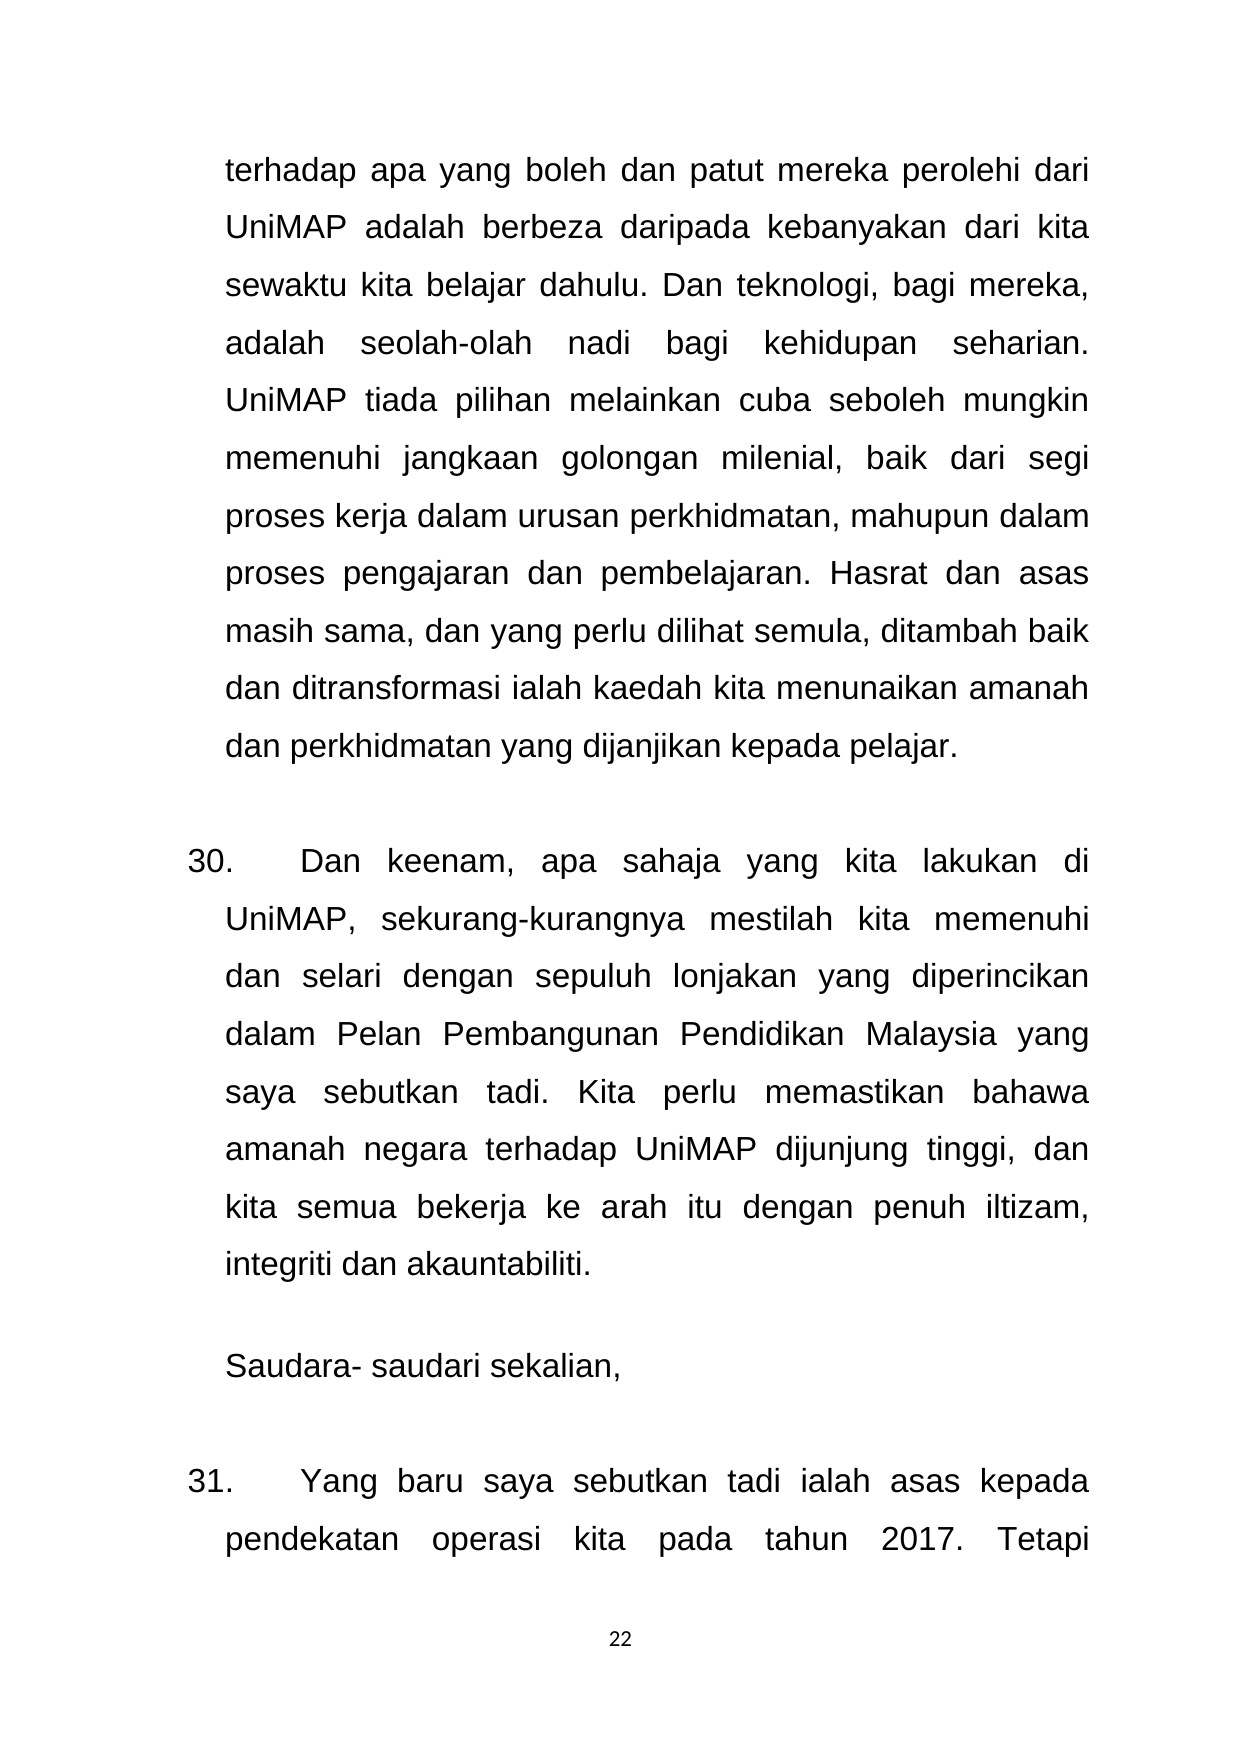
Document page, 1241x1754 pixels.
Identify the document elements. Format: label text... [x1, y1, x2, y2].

list Saudara- saudari sekalian, [225, 1346, 1090, 1385]
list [187, 150, 1090, 764]
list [187, 1461, 1090, 1557]
list Dan keenam, apa sahaja yang kita lakukan di UniMAP, sekurang-kurangnya mestilah kita memenuhi dan selari dengan sepuluh lonjakan yang diperincikan dalam Pelan Pembangunan Pendidikan Malaysia yang saya sebutkan tadi. Kita perlu memastikan bahawa amanah negara terhadap UniMAP dijunjung tinggi, dan kita semua bekerja ke arah itu dengan penuh iltizam, integriti dan akauntabiliti. [187, 841, 1090, 1283]
